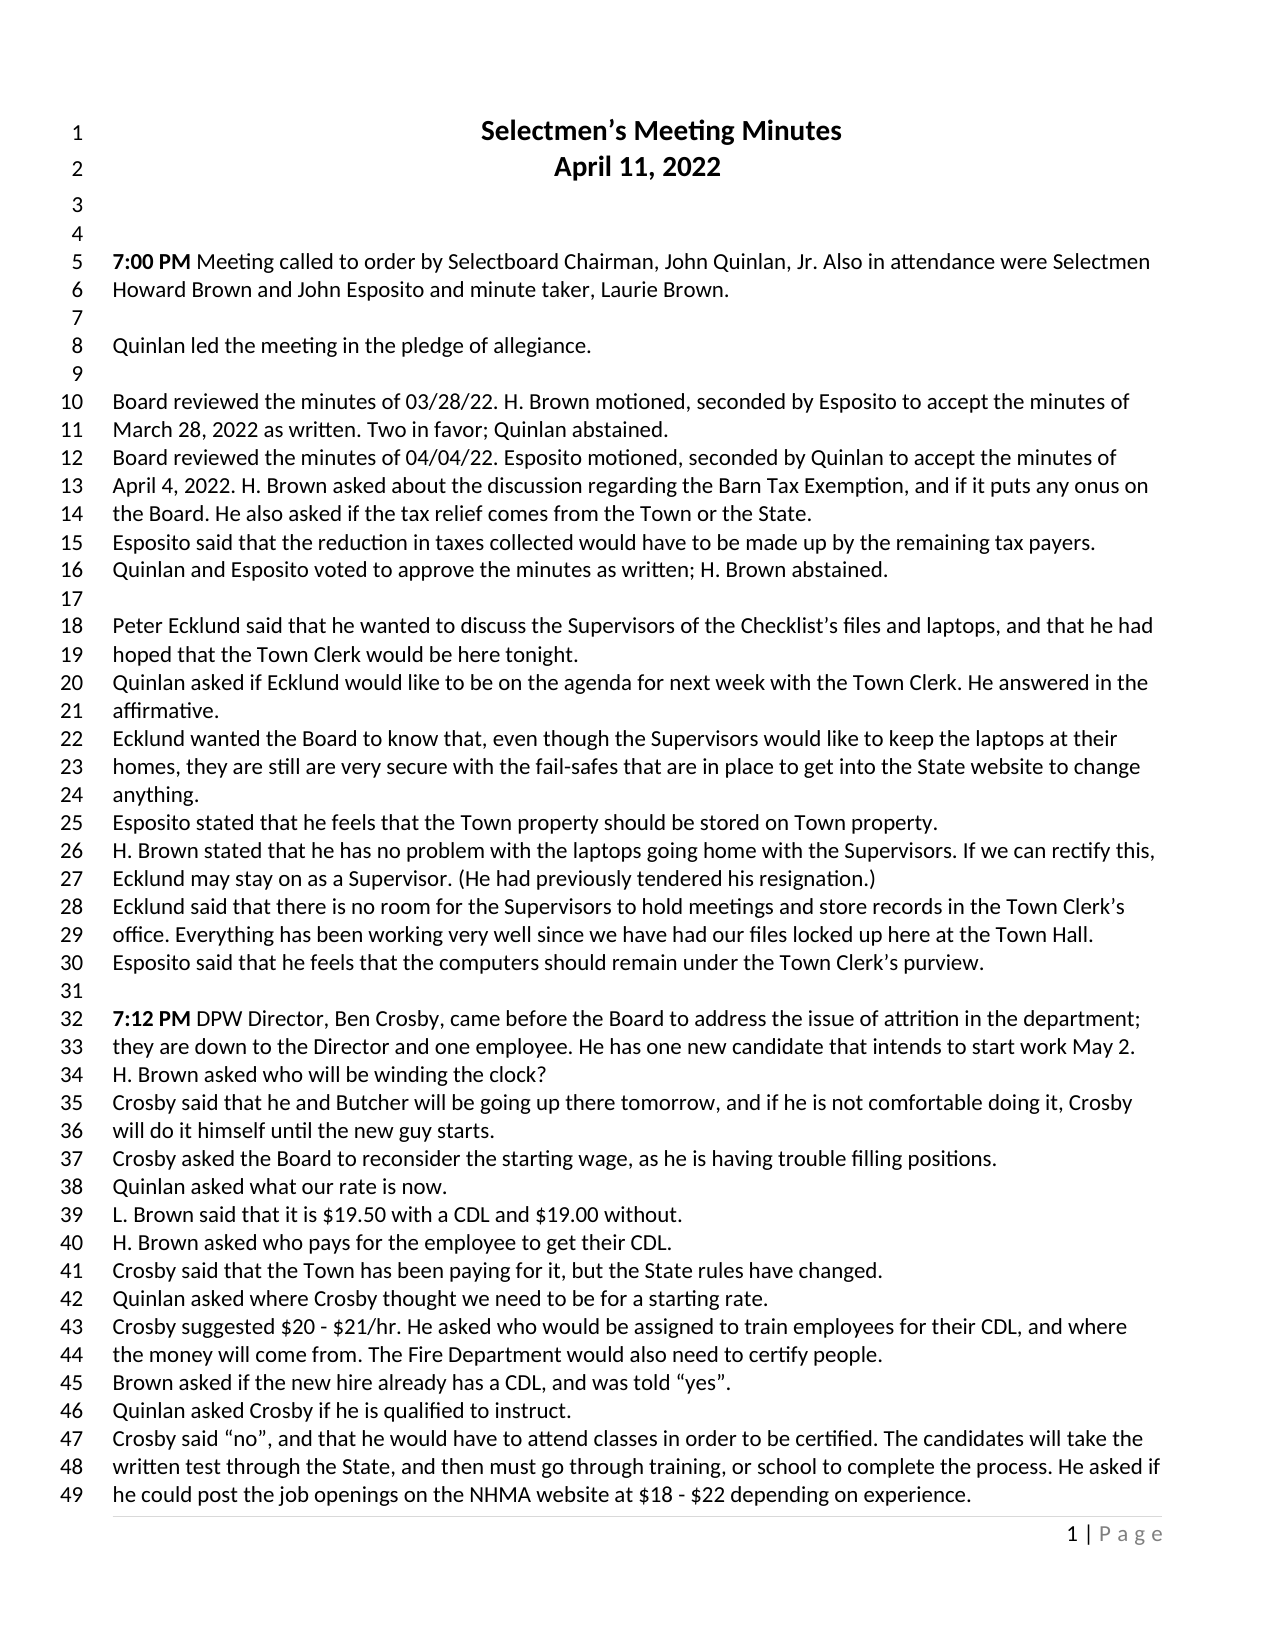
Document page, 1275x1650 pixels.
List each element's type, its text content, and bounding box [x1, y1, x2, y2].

text Selectmen’s Meeting Minutes [112, 112, 1162, 148]
text Board reviewed the minutes of 04/04/22. Esposito motioned, seconded by Quinlan to accept the minutes of April 4, 2022. H. Brown asked about the discussion regarding the Barn Tax Exemption, and if it puts any onus on the Board. He also asked if the tax relief comes from the Town or the State. [112, 443, 1162, 528]
text Quinlan asked what our rate is now. [112, 1172, 1162, 1200]
text Crosby said that he and Butcher will be going up there tomorrow, and if he is not comfortable doing it, Crosby will do it himself until the new guy starts. [112, 1088, 1162, 1144]
text Quinlan asked if Ecklund would like to be on the agenda for next week with the Town Clerk. He answered in the affirmative. [112, 668, 1162, 724]
text H. Brown asked who pays for the employee to get their CDL. [112, 1228, 1162, 1256]
text H. Brown stated that he has no problem with the laptops going home with the Supervisors. If we can rectify this, Ecklund may stay on as a Supervisor. (He had previously tendered his resignation.) [112, 836, 1162, 892]
text Ecklund wanted the Board to know that, even though the Supervisors would like to keep the laptops at their homes, they are still are very secure with the fail-safes that are in place to get into the State website to change anything. [112, 724, 1162, 808]
text Quinlan asked where Crosby thought we need to be for a starting rate. [112, 1284, 1162, 1312]
text Ecklund said that there is no room for the Supervisors to hold meetings and store records in the Town Clerk’s office. Everything has been working very well since we have had our files locked up here at the Town Hall. [112, 892, 1162, 948]
text 7:00 PM Meeting called to order by Selectboard Chairman, John Quinlan, Jr. Also in attendance were Selectmen Howard Brown and John Esposito and minute taker, Laurie Brown. [112, 247, 1162, 303]
text H. Brown asked who will be winding the clock? [112, 1060, 1162, 1088]
text Brown asked if the new hire already has a CDL, and was told “yes”. [112, 1368, 1162, 1396]
text Esposito said that the reduction in taxes collected would have to be made up by the remaining tax payers. Quinlan and Esposito voted to approve the minutes as written; H. Brown abstained. [112, 528, 1162, 584]
text Esposito said that he feels that the computers should remain under the Town Clerk’s purview. [112, 948, 1162, 976]
text Crosby said that the Town has been paying for it, but the State rules have changed. [112, 1256, 1162, 1284]
text Crosby suggested $20 - $21/hr. He asked who would be assigned to train employees for their CDL, and where the money will come from. The Fire Department would also need to certify people. [112, 1312, 1162, 1368]
text Board reviewed the minutes of 03/28/22. H. Brown motioned, seconded by Esposito to accept the minutes of March 28, 2022 as written. Two in favor; Quinlan abstained. [112, 387, 1162, 443]
text Crosby said “no”, and that he would have to attend classes in order to be certified. The candidates will take the written test through the State, and then must go through training, or school to complete the process. He asked if he could post the job openings on the NHMA website at $18 - $22 depending on experience. [112, 1424, 1162, 1508]
text Quinlan asked Crosby if he is qualified to instruct. [112, 1396, 1162, 1424]
text April 11, 2022 [112, 148, 1162, 184]
text Peter Ecklund said that he wanted to discuss the Supervisors of the Checklist’s files and laptops, and that he had hoped that the Town Clerk would be here tonight. [112, 612, 1162, 668]
text 7:12 PM DPW Director, Ben Crosby, came before the Board to address the issue of attrition in the department; they are down to the Director and one employee. He has one new candidate that intends to start work May 2. [112, 1004, 1162, 1060]
text Esposito stated that he feels that the Town property should be stored on Town property. [112, 808, 1162, 836]
text Crosby asked the Board to reconsider the starting wage, as he is having trouble filling positions. [112, 1144, 1162, 1172]
text L. Brown said that it is $19.50 with a CDL and $19.00 without. [112, 1200, 1162, 1228]
text Quinlan led the meeting in the pledge of allegiance. [112, 331, 1162, 359]
